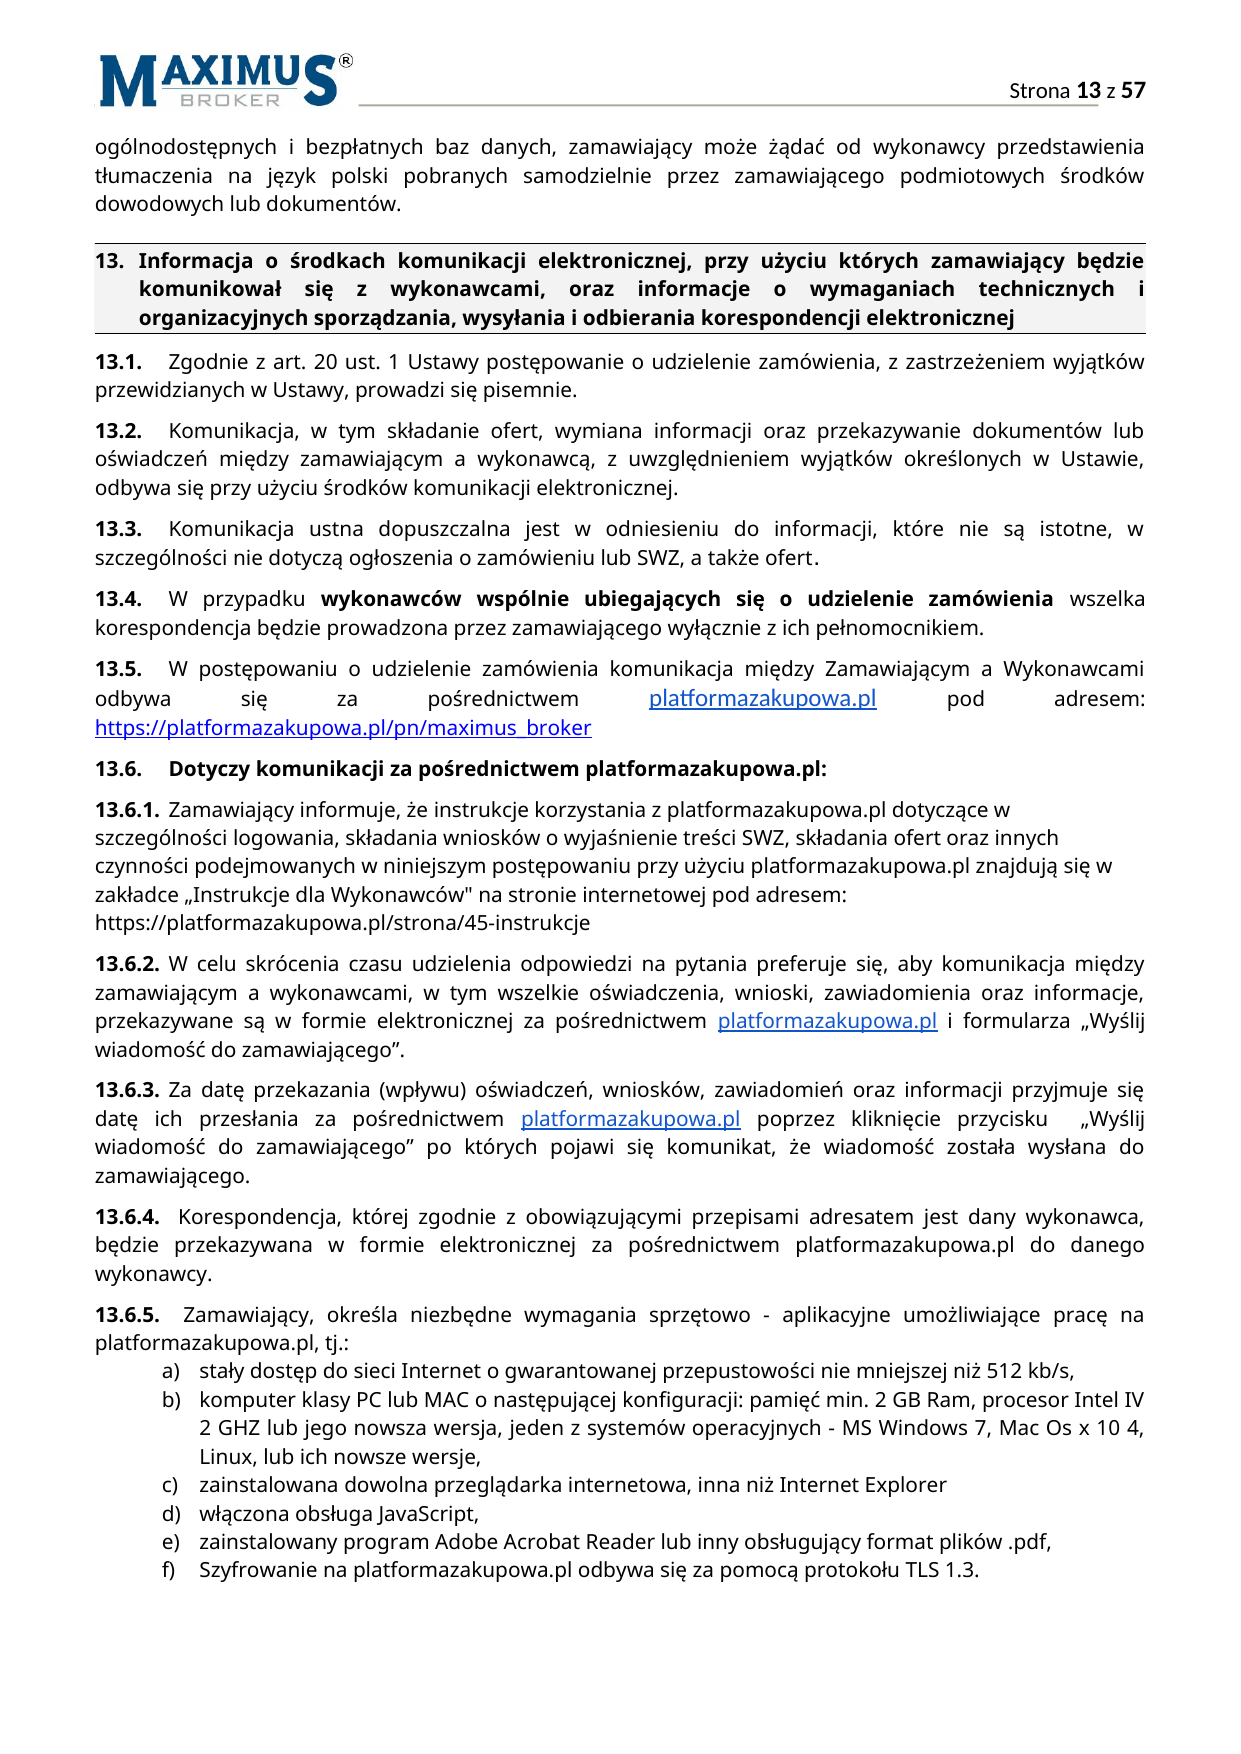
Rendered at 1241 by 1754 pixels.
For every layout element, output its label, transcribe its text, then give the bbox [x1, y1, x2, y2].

list Szyfrowanie na platformazakupowa.pl odbywa się za pomocą protokołu TLS 1.3. [162, 1556, 1146, 1584]
list zainstalowana dowolna przeglądarka internetowa, inna niż Internet Explorer [162, 1470, 1146, 1499]
list W przypadku wykonawców wspólnie ubiegających się o udzielenie zamówienia wszelka korespondencja będzie prowadzona przez zamawiającego wyłącznie z ich pełnomocnikiem. [94, 584, 1146, 641]
list Zamawiający informuje, że instrukcje korzystania z platformazakupowa.pl dotyczące w szczególności logowania, składania wniosków o wyjaśnienie treści SWZ, składania ofert oraz innych czynności podejmowanych w niniejszym postępowaniu przy użyciu platformazakupowa.pl znajdują się w zakładce „Instrukcje dla Wykonawców" na stronie internetowej pod adresem: https://platformazakupowa.pl/strona/45-instrukcje [94, 795, 1146, 937]
list Korespondencja, której zgodnie z obowiązującymi przepisami adresatem jest dany wykonawca, będzie przekazywana w formie elektronicznej za pośrednictwem platformazakupowa.pl do danego wykonawcy. [94, 1202, 1146, 1287]
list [94, 132, 1146, 218]
list włączona obsługa JavaScript, [162, 1499, 1146, 1527]
list Zgodnie z art. 20 ust. 1 Ustawy postępowanie o udzielenie zamówienia, z zastrzeżeniem wyjątków przewidzianych w Ustawy, prowadzi się pisemnie. [94, 347, 1146, 404]
list W postępowaniu o udzielenie zamówienia komunikacja między Zamawiającym a Wykonawcami odbywa się za pośrednictwem platformazakupowa.pl pod adresem: https://platformazakupowa.pl/pn/maximus_broker [94, 654, 1146, 741]
list Za datę przekazania (wpływu) oświadczeń, wniosków, zawiadomień oraz informacji przyjmuje się datę ich przesłania za pośrednictwem platformazakupowa.pl poprzez kliknięcie przycisku „Wyślij wiadomość do zamawiającego” po których pojawi się komunikat, że wiadomość została wysłana do zamawiającego. [94, 1076, 1146, 1189]
subtitle Informacja o środkach komunikacji elektronicznej, przy użyciu których zamawiający będzie komunikował się z wykonawcami, oraz informacje o wymaganiach technicznych i organizacyjnych sporządzania, wysyłania i odbierania korespondencji elektronicznej [94, 244, 1146, 334]
list W celu skrócenia czasu udzielenia odpowiedzi na pytania preferuje się, aby komunikacja między zamawiającym a wykonawcami, w tym wszelkie oświadczenia, wnioski, zawiadomienia oraz informacje, przekazywane są w formie elektronicznej za pośrednictwem platformazakupowa.pl i formularza „Wyślij wiadomość do zamawiającego”. [94, 949, 1146, 1063]
list Dotyczy komunikacji za pośrednictwem platformazakupowa.pl: [94, 754, 1146, 782]
list zainstalowany program Adobe Acrobat Reader lub inny obsługujący format plików .pdf, [162, 1527, 1146, 1556]
picture [94, 50, 359, 111]
list Komunikacja ustna dopuszczalna jest w odniesieniu do informacji, które nie są istotne, w szczególności nie dotyczą ogłoszenia o zamówieniu lub SWZ, a także ofert. [94, 514, 1146, 572]
list stały dostęp do sieci Internet o gwarantowanej przepustowości nie mniejszej niż 512 kb/s, [162, 1357, 1146, 1385]
list komputer klasy PC lub MAC o następującej konfiguracji: pamięć min. 2 GB Ram, procesor Intel IV 2 GHZ lub jego nowsza wersja, jeden z systemów operacyjnych - MS Windows 7, Mac Os x 10 4, Linux, lub ich nowsze wersje, [162, 1385, 1146, 1470]
list Zamawiający, określa niezbędne wymagania sprzętowo - aplikacyjne umożliwiające pracę na platformazakupowa.pl, tj.: [94, 1300, 1146, 1357]
list Komunikacja, w tym składanie ofert, wymiana informacji oraz przekazywanie dokumentów lub oświadczeń między zamawiającym a wykonawcą, z uwzględnieniem wyjątków określonych w Ustawie, odbywa się przy użyciu środków komunikacji elektronicznej. [94, 416, 1146, 501]
